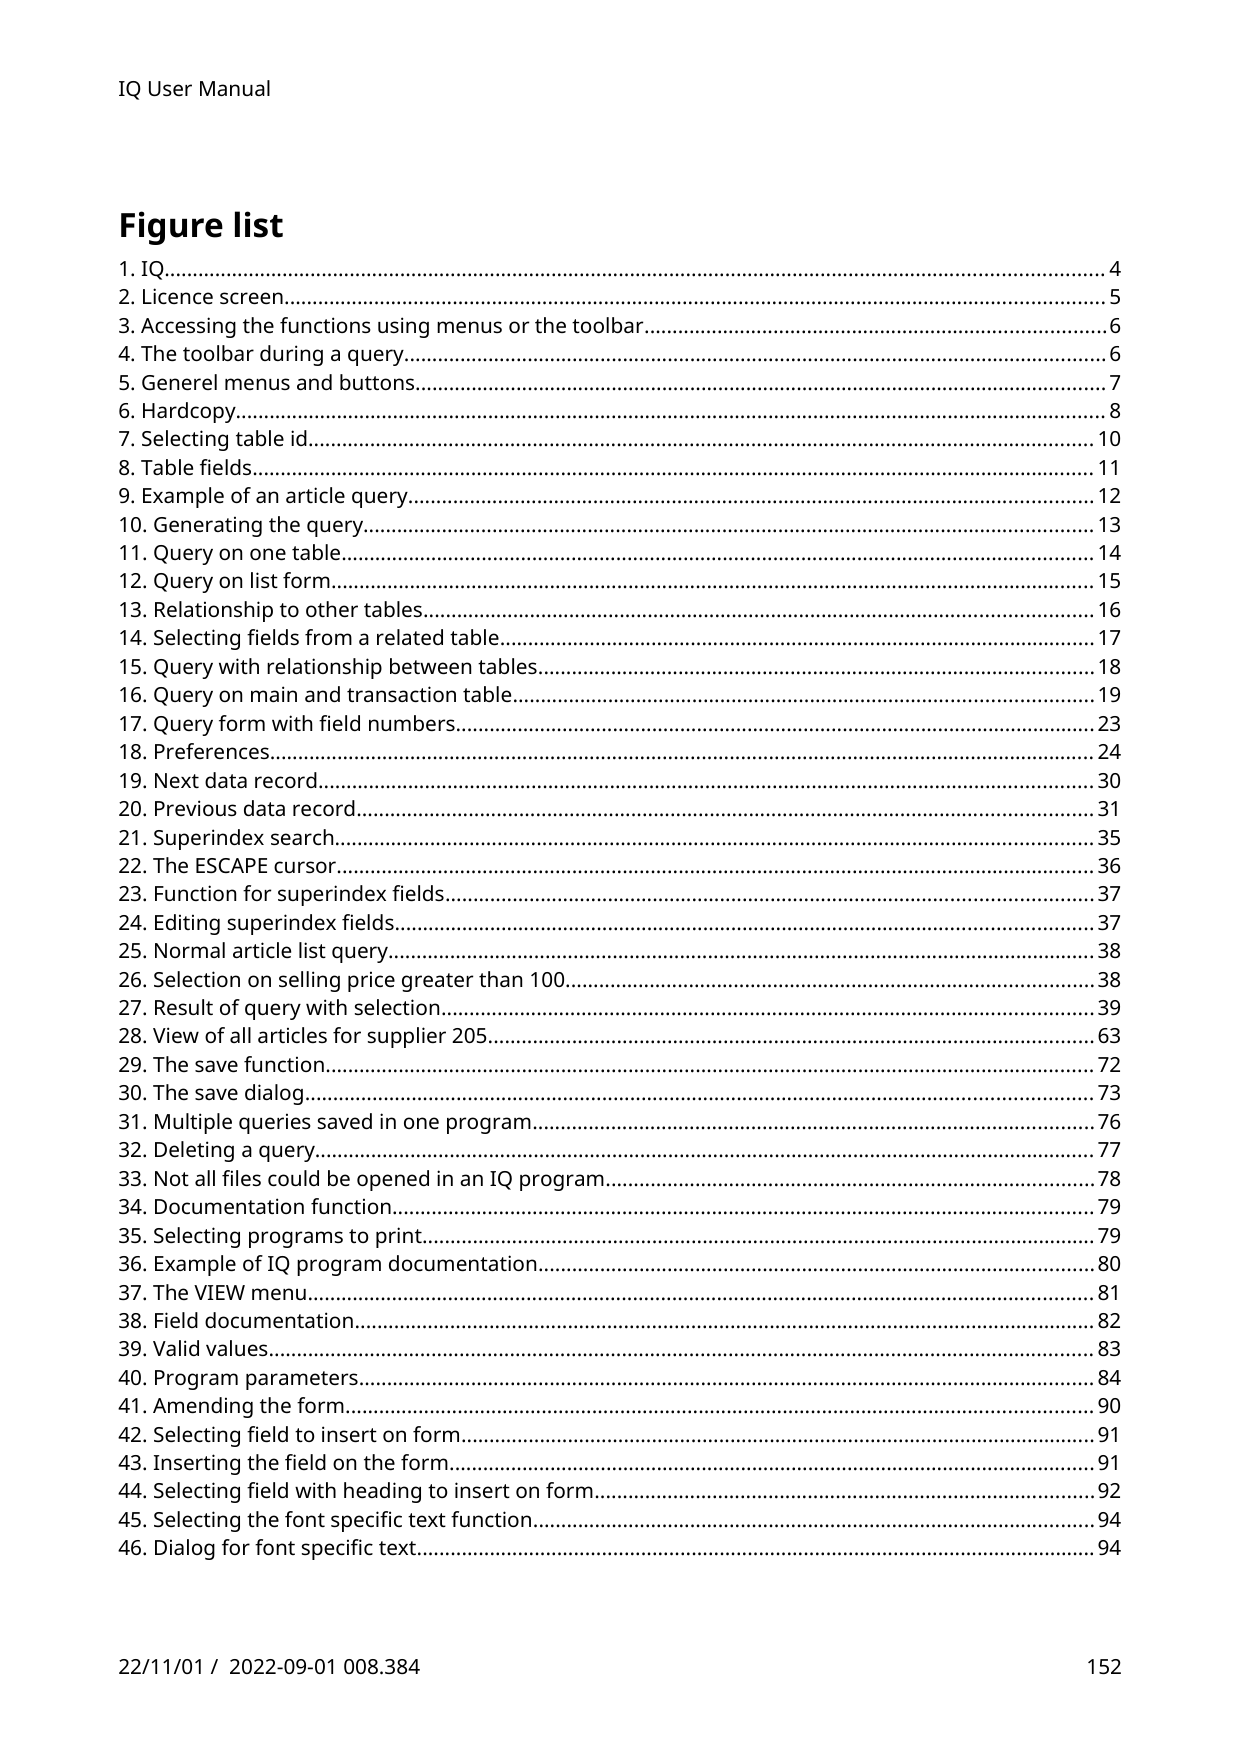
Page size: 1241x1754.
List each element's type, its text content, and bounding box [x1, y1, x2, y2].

text 13. Relationship to other tables 16 [118, 595, 1122, 623]
text 38. Field documentation 82 [118, 1306, 1122, 1334]
text 3. Accessing the functions using menus or the toolbar 6 [118, 311, 1122, 339]
text 33. Not all files could be opened in an IQ program 78 [118, 1164, 1122, 1192]
text 14. Selecting fields from a related table 17 [118, 623, 1122, 652]
text 28. View of all articles for supplier 205 63 [118, 1022, 1122, 1050]
text 16. Query on main and transaction table 19 [118, 680, 1122, 709]
text 19. Next data record 30 [118, 766, 1122, 794]
text 24. Editing superindex fields 37 [118, 908, 1122, 936]
text 46. Dialog for font specific text 94 [118, 1533, 1122, 1562]
text 8. Table fields 11 [118, 453, 1122, 481]
text 39. Valid values 83 [118, 1334, 1122, 1363]
text 4. The toolbar during a query 6 [118, 339, 1122, 368]
text 32. Deleting a query 77 [118, 1135, 1122, 1164]
text 34. Documentation function 79 [118, 1192, 1122, 1221]
text 30. The save dialog 73 [118, 1078, 1122, 1107]
text 7. Selecting table id 10 [118, 424, 1122, 453]
text 1. IQ 4 [118, 254, 1122, 282]
text 5. Generel menus and buttons 7 [118, 368, 1122, 396]
text 29. The save function 72 [118, 1050, 1122, 1078]
text 43. Inserting the field on the form 91 [118, 1448, 1122, 1477]
text 31. Multiple queries saved in one program 76 [118, 1107, 1122, 1135]
text 42. Selecting field to insert on form 91 [118, 1420, 1122, 1448]
subtitle Figure list [118, 202, 1122, 248]
text 18. Preferences 24 [118, 737, 1122, 766]
text 41. Amending the form 90 [118, 1391, 1122, 1420]
text 22. The ESCAPE cursor 36 [118, 851, 1122, 879]
text 10. Generating the query 13 [118, 510, 1122, 538]
text 23. Function for superindex fields 37 [118, 879, 1122, 908]
text 2. Licence screen 5 [118, 282, 1122, 311]
text 17. Query form with field numbers 23 [118, 709, 1122, 737]
text 45. Selecting the font specific text function 94 [118, 1505, 1122, 1533]
text 15. Query with relationship between tables 18 [118, 652, 1122, 680]
text 20. Previous data record 31 [118, 794, 1122, 823]
text 27. Result of query with selection 39 [118, 993, 1122, 1022]
text 36. Example of IQ program documentation 80 [118, 1249, 1122, 1278]
text 37. The VIEW menu 81 [118, 1278, 1122, 1306]
text 11. Query on one table 14 [118, 538, 1122, 567]
text 40. Program parameters 84 [118, 1363, 1122, 1391]
text 44. Selecting field with heading to insert on form 92 [118, 1477, 1122, 1505]
text 35. Selecting programs to print 79 [118, 1221, 1122, 1249]
text 26. Selection on selling price greater than 100 38 [118, 965, 1122, 993]
text 9. Example of an article query 12 [118, 481, 1122, 510]
text 21. Superindex search 35 [118, 823, 1122, 851]
text 6. Hardcopy 8 [118, 396, 1122, 424]
text 25. Normal article list query 38 [118, 936, 1122, 965]
text 12. Query on list form 15 [118, 567, 1122, 595]
